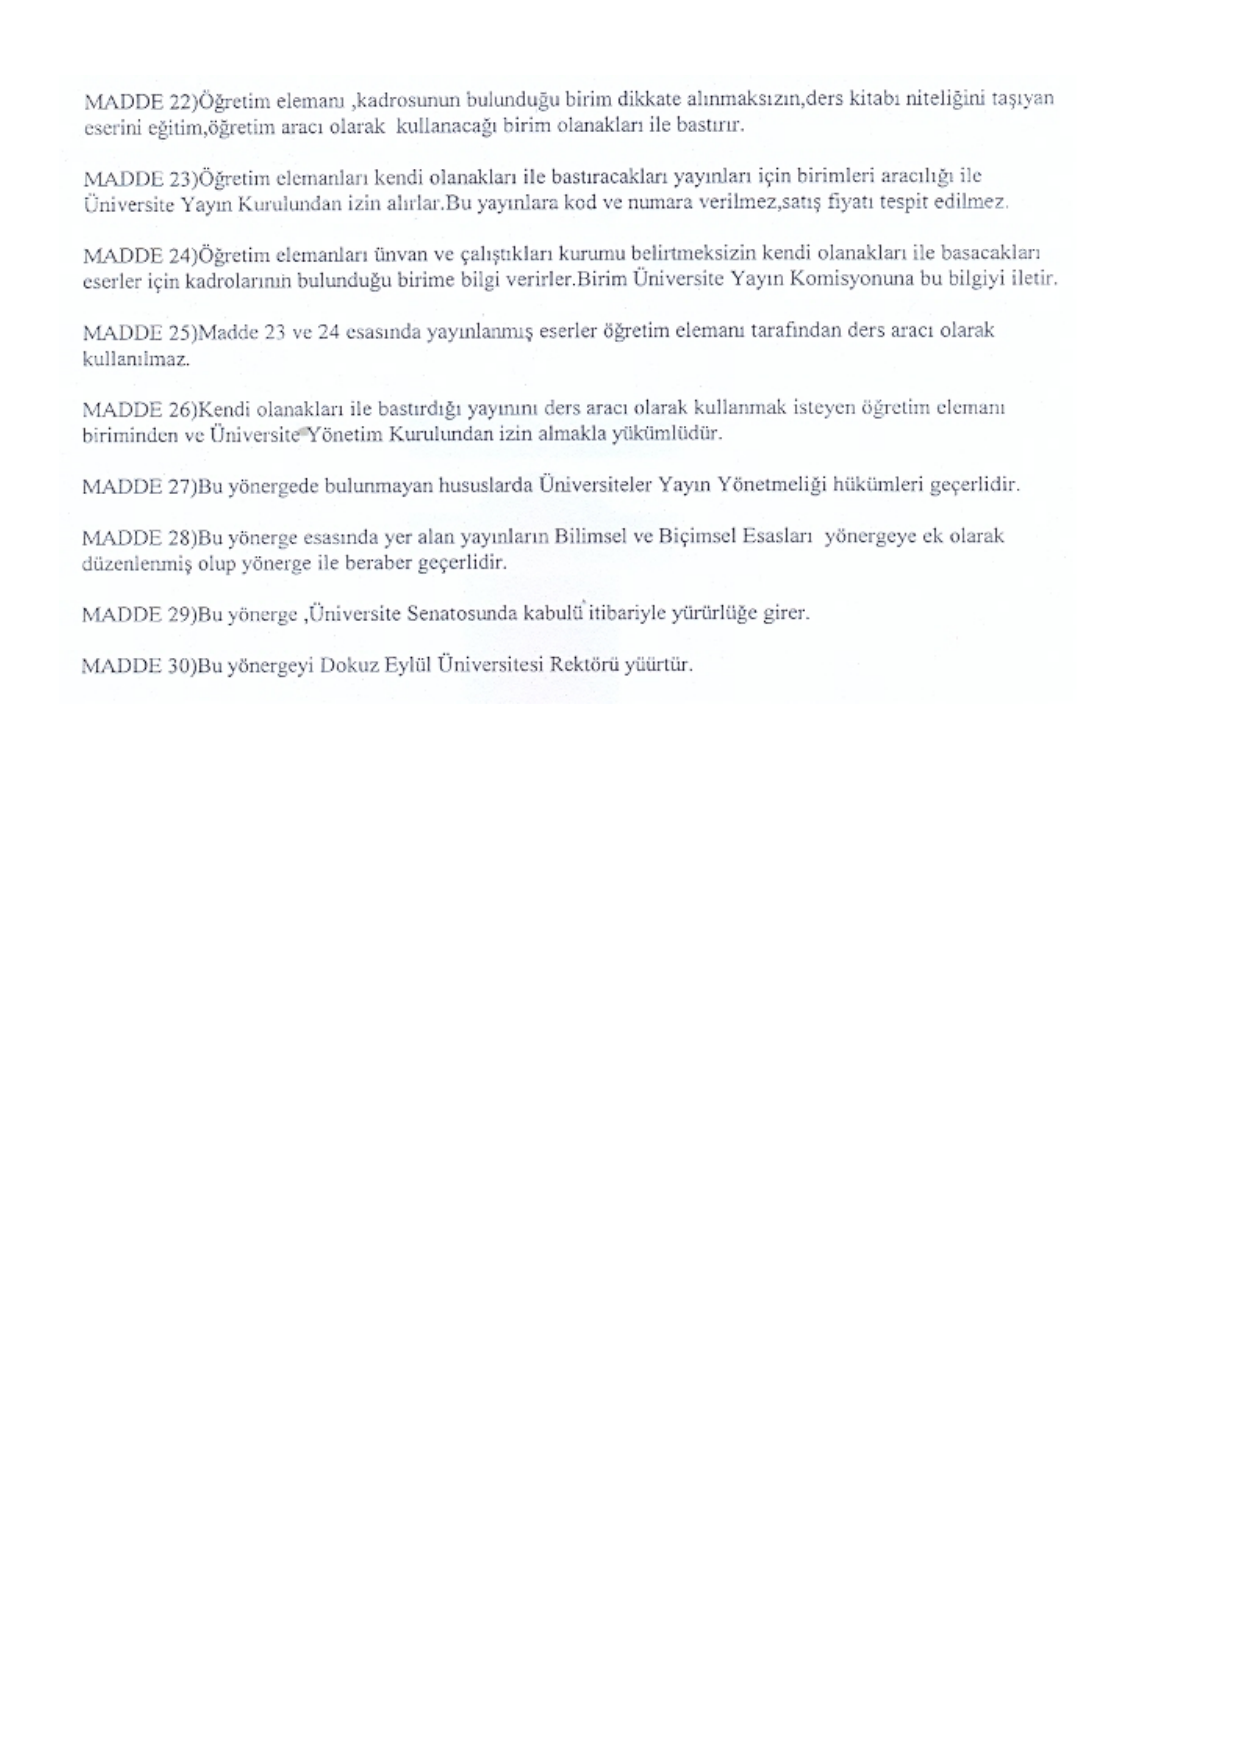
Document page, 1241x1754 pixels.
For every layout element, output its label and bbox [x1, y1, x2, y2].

picture [59, 75, 1077, 704]
